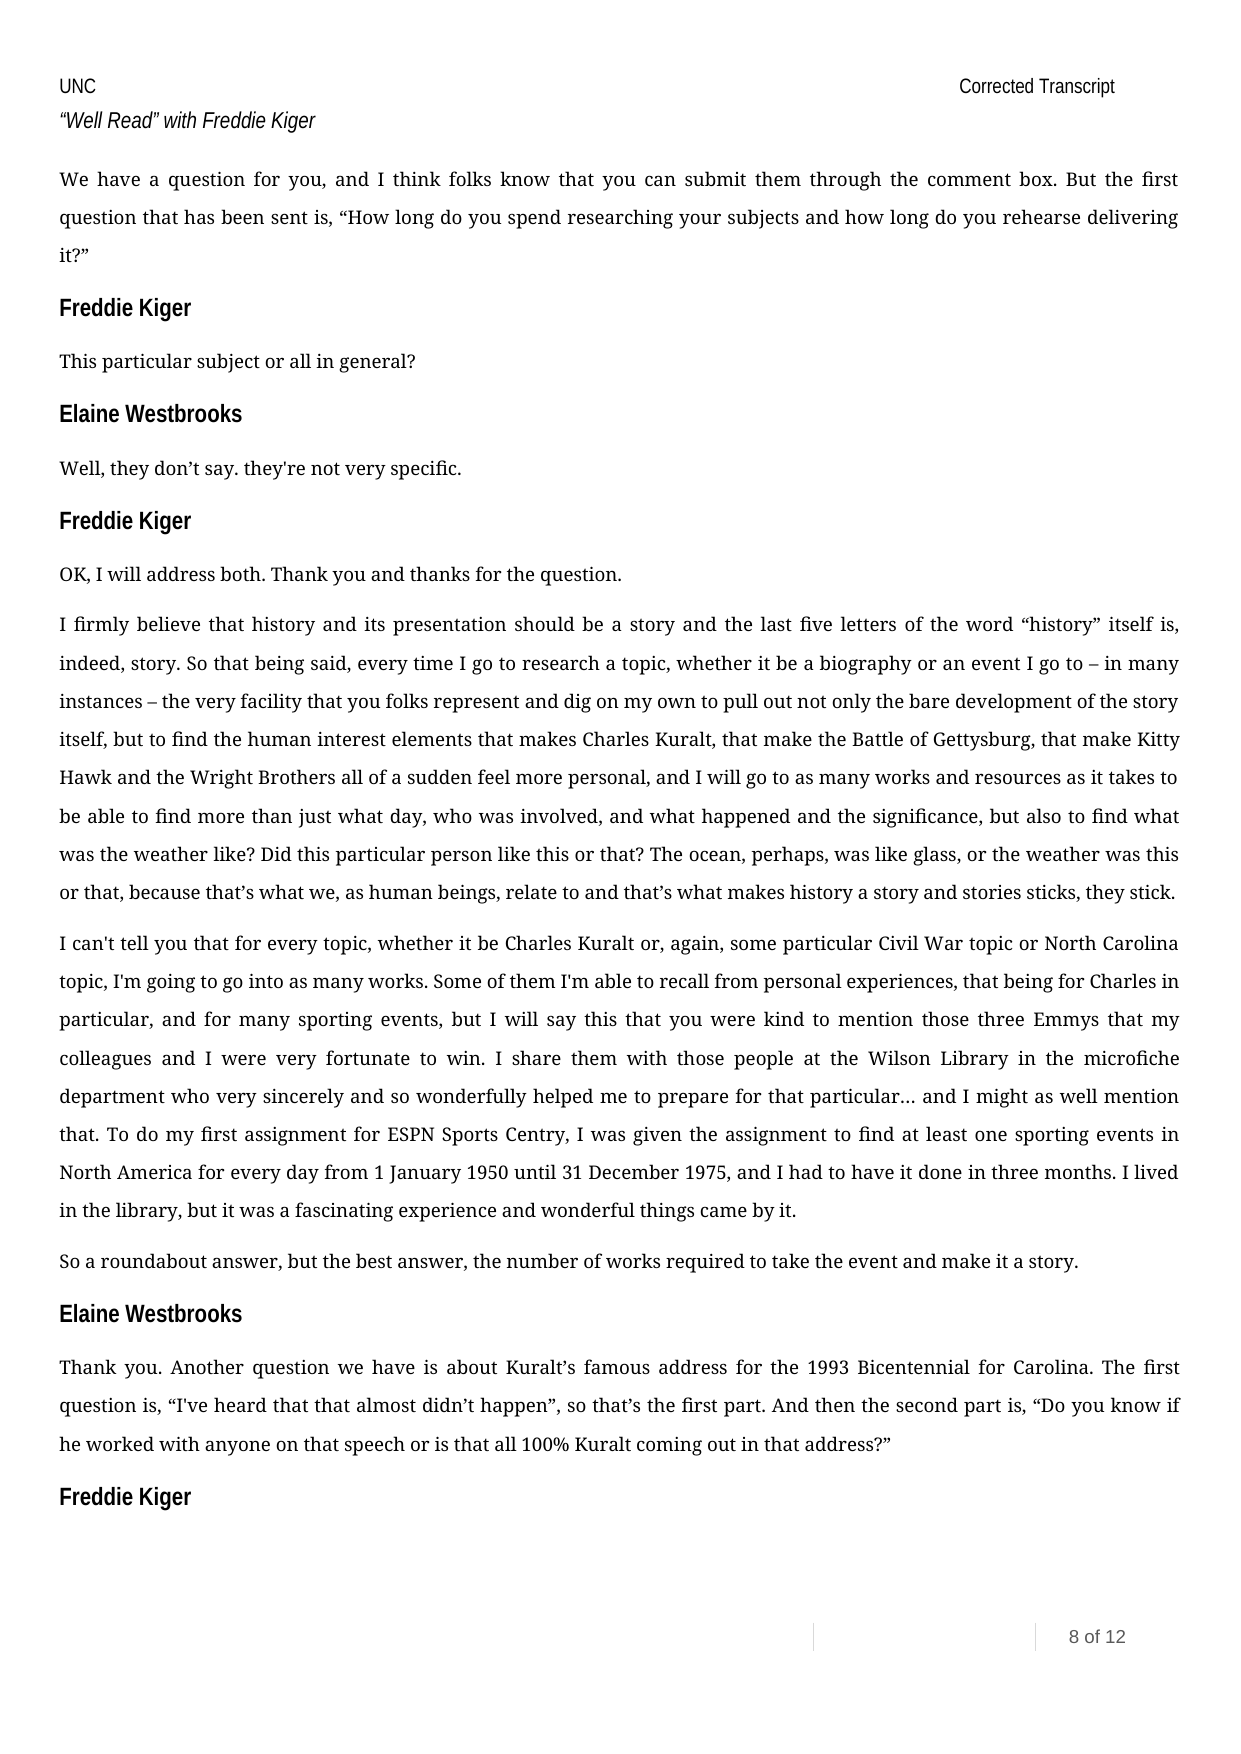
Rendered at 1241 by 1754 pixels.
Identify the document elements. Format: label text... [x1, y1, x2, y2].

text Thank you. Another question we have is about Kuralt’s famous address for the 1993 Bicentennial for Carolina. The first question is, “I've heard that that almost didn’t happen”, so that’s the first part. And then the second part is, “Do you know if he worked with anyone on that speech or is that all 100% Kuralt coming out in that address?” [59, 1354, 1181, 1457]
text This particular subject or all in general? [59, 349, 1181, 374]
text Elaine Westbrooks [59, 1299, 1181, 1328]
text Well, they don’t say. they're not very specific. [59, 455, 1181, 480]
text Freddie Kiger [59, 506, 1181, 534]
text I can't tell you that for every topic, whether it be Charles Kuralt or, again, some particular Civil War topic or North Carolina topic, I'm going to go into as many works. Some of them I'm able to recall from personal experiences, that being for Charles in particular, and for many sporting events, but I will say this that you were kind to mention those three Emmys that my colleagues and I were very fortunate to win. I share them with those people at the Wilson Library in the microfiche department who very sincerely and so wonderfully helped me to prepare for that particular… and I might as well mention that. To do my first assignment for ESPN Sports Centry, I was given the assignment to find at least one sporting events in North America for every day from 1 January 1950 until 31 December 1975, and I had to have it done in three months. I lived in the library, but it was a fascinating experience and wonderful things came by it. [59, 930, 1181, 1223]
text We have a question for you, and I think folks know that you can submit them through the comment box. But the first question that has been sent is, “How long do you spend researching your subjects and how long do you rehearse delivering it?” [59, 166, 1181, 268]
text I firmly believe that history and its presentation should be a story and the last five letters of the word “history” itself is, indeed, story. So that being said, every time I go to research a topic, whether it be a biography or an event I go to – in many instances – the very facility that you folks represent and dig on my own to pull out not only the bare development of the story itself, but to find the human interest elements that makes Charles Kuralt, that make the Battle of Gettysburg, that make Kitty Hawk and the Wright Brothers all of a sudden feel more personal, and I will go to as many works and resources as it takes to be able to find more than just what day, who was involved, and what happened and the significance, but also to find what was the weather like? Did this particular person like this or that? The ocean, perhaps, was like glass, or the weather was this or that, because that’s what we, as human beings, relate to and that’s what makes history a story and stories sticks, they stick. [59, 612, 1181, 905]
text OK, I will address both. Thank you and thanks for the question. [59, 561, 1181, 587]
text Freddie Kiger [59, 293, 1181, 322]
text Freddie Kiger [59, 1482, 1181, 1510]
text Elaine Westbrooks [59, 399, 1181, 428]
text So a roundabout answer, but the best answer, the number of works required to take the event and make it a story. [59, 1248, 1181, 1274]
